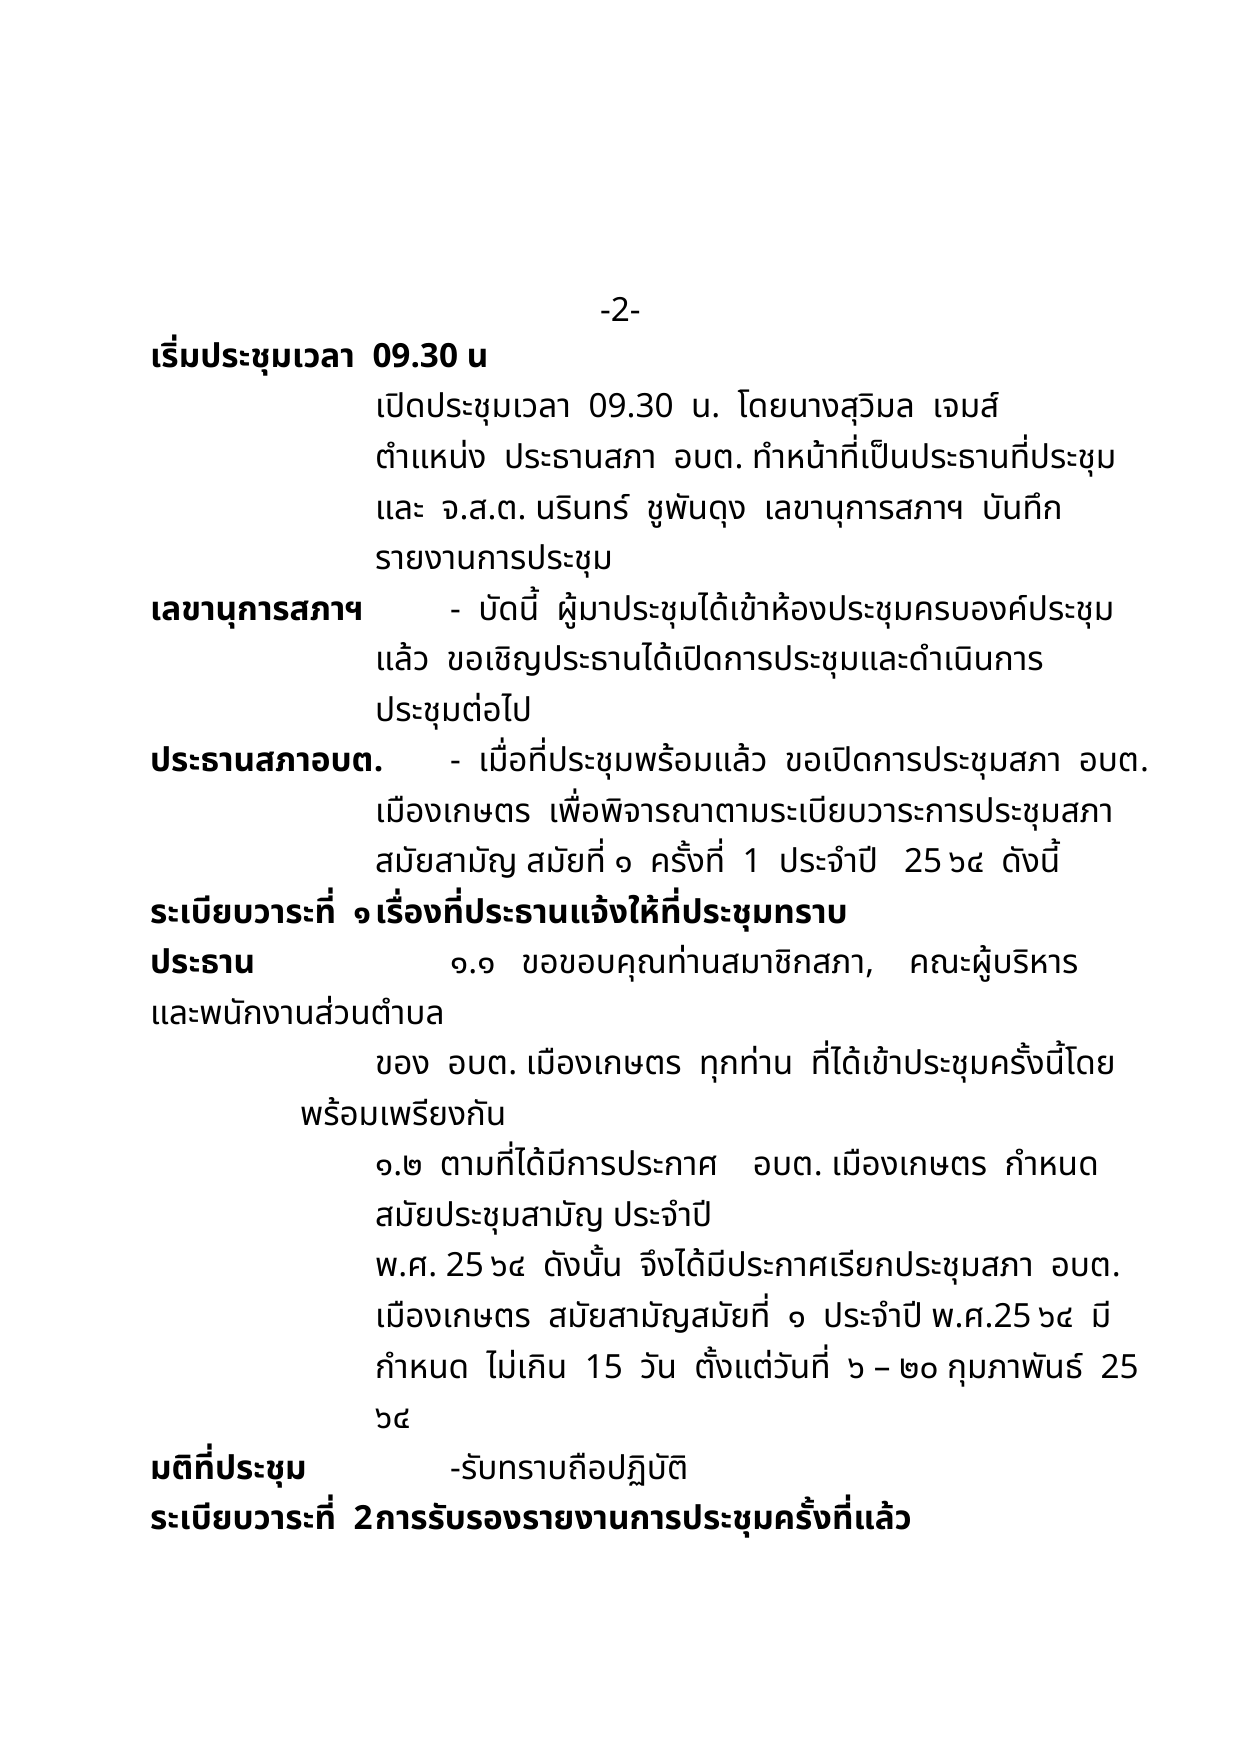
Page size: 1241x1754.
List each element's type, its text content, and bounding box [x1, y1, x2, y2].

text เปิดประชุมเวลา 09.30 น. โดยนางสุวิมล เจมส์ ตำแหน่ง ประธานสภา อบต. ทำหน้าที่เป็นประธานที่ประชุม และ จ.ส.ต. นรินทร์ ชูพันดุง เลขานุการสภาฯ บันทึกรายงานการประชุม [375, 382, 1124, 584]
text ประธาน ๑.๑ ขอขอบคุณท่านสมาชิกสภา, คณะผู้บริหาร และพนักงานส่วนตำบล [150, 938, 1139, 1039]
text พ.ศ. 25๖๔ ดังนั้น จึงได้มีประกาศเรียกประชุมสภา อบต. เมืองเกษตร สมัยสามัญสมัยที่ ๑ ประจำปี พ.ศ.25๖๔ มีกำหนด ไม่เกิน 15 วัน ตั้งแต่วันที่ ๖ – ๒๐ กุมภาพันธ์ 25๖๔ [375, 1241, 1139, 1443]
text เริ่มประชุมเวลา 09.30 น [150, 332, 1090, 382]
text มติที่ประชุม -รับทราบถือปฏิบัติ [150, 1443, 1090, 1494]
text เลขานุการสภาฯ - บัดนี้ ผู้มาประชุมได้เข้าห้องประชุมครบองค์ประชุมแล้ว ขอเชิญประธานได้เปิดการประชุมและดำเนินการประชุมต่อไป [150, 584, 1124, 736]
text ระเบียบวาระที่ ๑ เรื่องที่ประธานแจ้งให้ที่ประชุมทราบ [150, 888, 1169, 938]
text ๑.๒ ตามที่ได้มีการประกาศ อบต. เมืองเกษตร กำหนดสมัยประชุมสามัญ ประจำปี [375, 1140, 1139, 1241]
text -2- [150, 286, 1090, 332]
text ระเบียบวาระที่ 2 การรับรองรายงานการประชุมครั้งที่แล้ว [150, 1494, 1185, 1545]
text ประธานสภาอบต. - เมื่อที่ประชุมพร้อมแล้ว ขอเปิดการประชุมสภา อบต. เมืองเกษตร เพื่อพิจารณาตามระเบียบวาระการประชุมสภา สมัยสามัญ สมัยที่ ๑ ครั้งที่ 1 ประจำปี 25๖๔ ดังนี้ [150, 736, 1154, 888]
text ของ อบต. เมืองเกษตร ทุกท่าน ที่ได้เข้าประชุมครั้งนี้โดยพร้อมเพรียงกัน [300, 1039, 1139, 1140]
